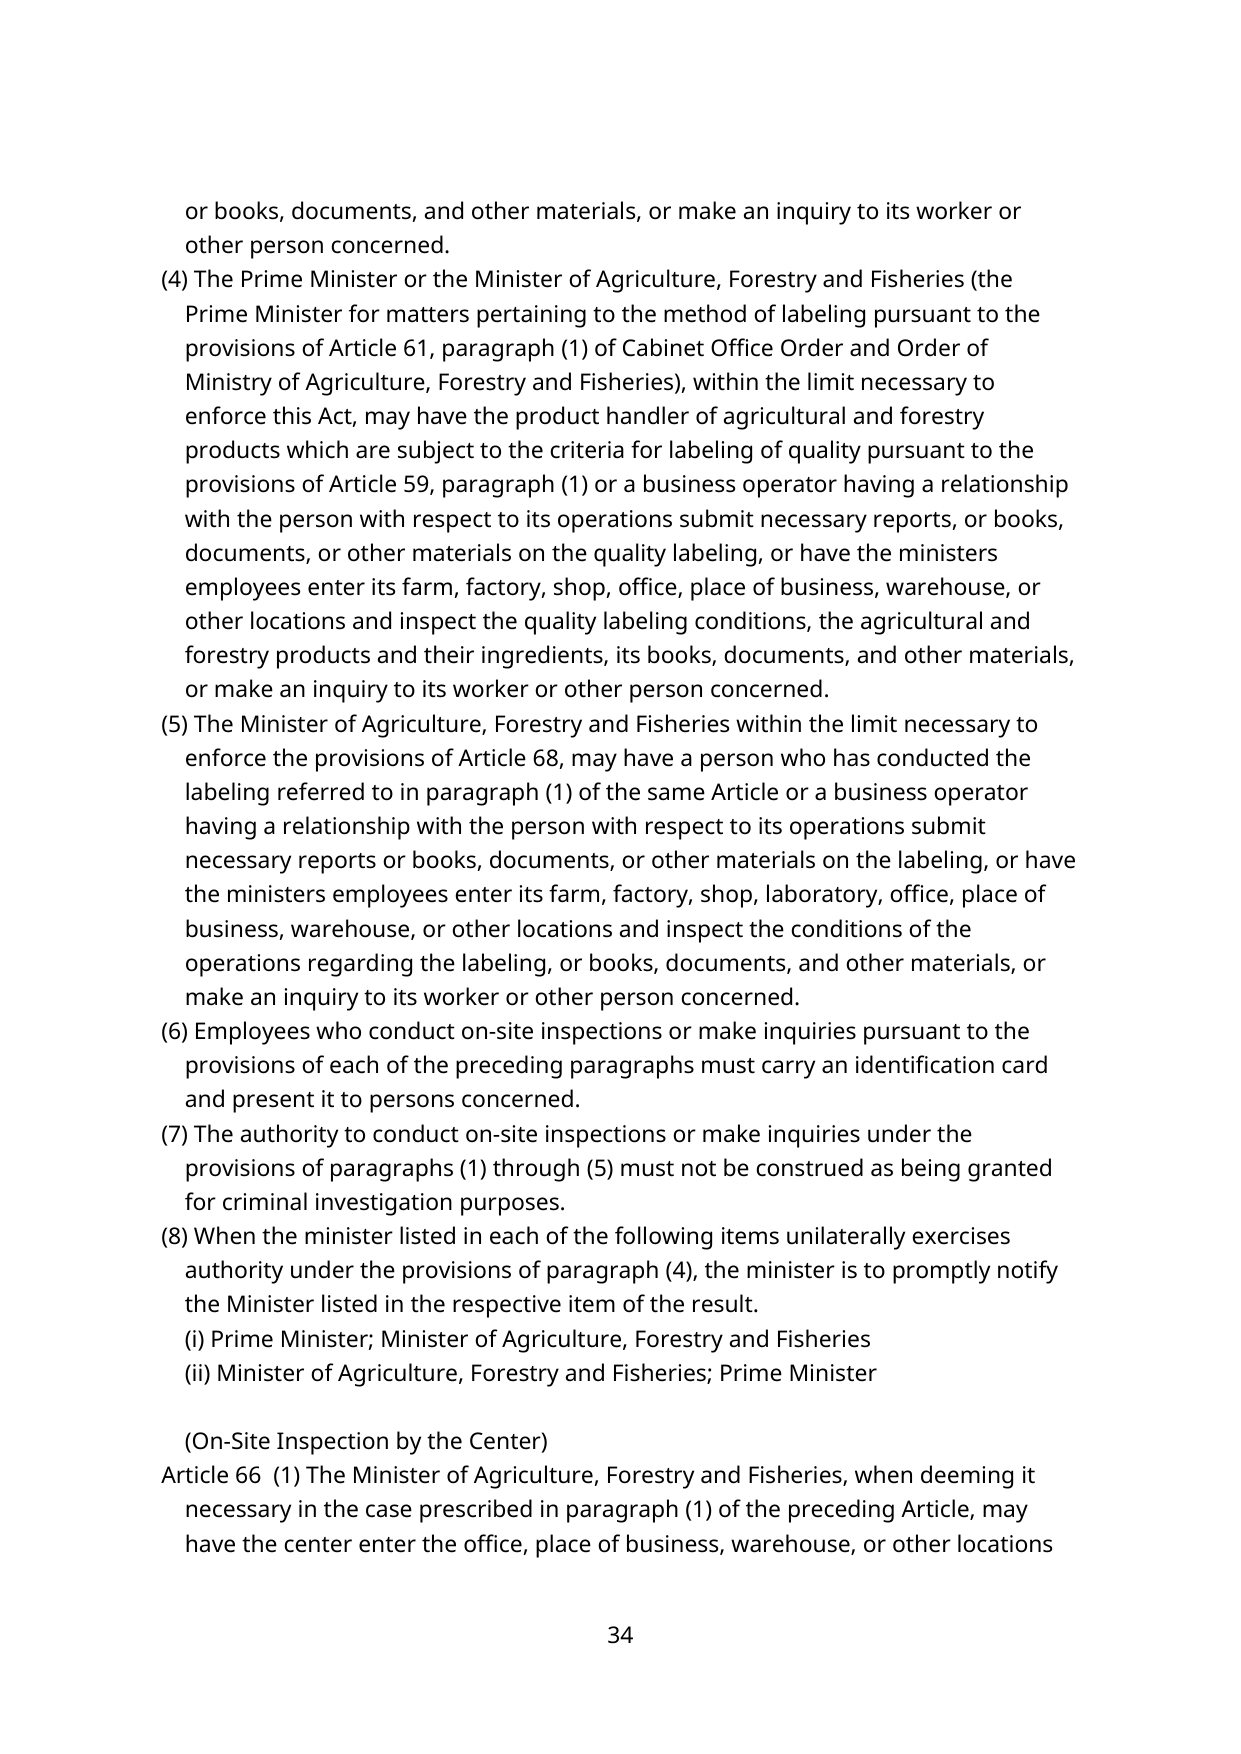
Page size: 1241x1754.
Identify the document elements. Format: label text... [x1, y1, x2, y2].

text (6) Employees who conduct on-site inspections or make inquiries pursuant to the provisions of each of the preceding paragraphs must carry an identification card and present it to persons concerned. [161, 1014, 1079, 1116]
text (8) When the minister listed in each of the following items unilaterally exercises authority under the provisions of paragraph (4), the minister is to promptly notify the Minister listed in the respective item of the result. [161, 1219, 1079, 1321]
text (7) The authority to conduct on-site inspections or make inquiries under the provisions of paragraphs (1) through (5) must not be construed as being granted for criminal investigation purposes. [161, 1116, 1079, 1219]
text (ii) Minister of Agriculture, Forestry and Fisheries; Prime Minister [184, 1355, 1079, 1389]
text (4) The Prime Minister or the Minister of Agriculture, Forestry and Fisheries (the Prime Minister for matters pertaining to the method of labeling pursuant to the provisions of Article 61, paragraph (1) of Cabinet Office Order and Order of Ministry of Agriculture, Forestry and Fisheries), within the limit necessary to enforce this Act, may have the product handler of agricultural and forestry products which are subject to the criteria for labeling of quality pursuant to the provisions of Article 59, paragraph (1) or a business operator having a relationship with the person with respect to its operations submit necessary reports, or books, documents, or other materials on the quality labeling, or have the ministers employees enter its farm, factory, shop, office, place of business, warehouse, or other locations and inspect the quality labeling conditions, the agricultural and forestry products and their ingredients, its books, documents, and other materials, or make an inquiry to its worker or other person concerned. [161, 262, 1079, 706]
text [161, 194, 1079, 262]
text (On-Site Inspection by the Center) [184, 1424, 1079, 1458]
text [161, 1458, 1079, 1560]
text (5) The Minister of Agriculture, Forestry and Fisheries within the limit necessary to enforce the provisions of Article 68, may have a person who has conducted the labeling referred to in paragraph (1) of the same Article or a business operator having a relationship with the person with respect to its operations submit necessary reports or books, documents, or other materials on the labeling, or have the ministers employees enter its farm, factory, shop, laboratory, office, place of business, warehouse, or other locations and inspect the conditions of the operations regarding the labeling, or books, documents, and other materials, or make an inquiry to its worker or other person concerned. [161, 706, 1079, 1014]
text (i) Prime Minister; Minister of Agriculture, Forestry and Fisheries [184, 1321, 1079, 1355]
